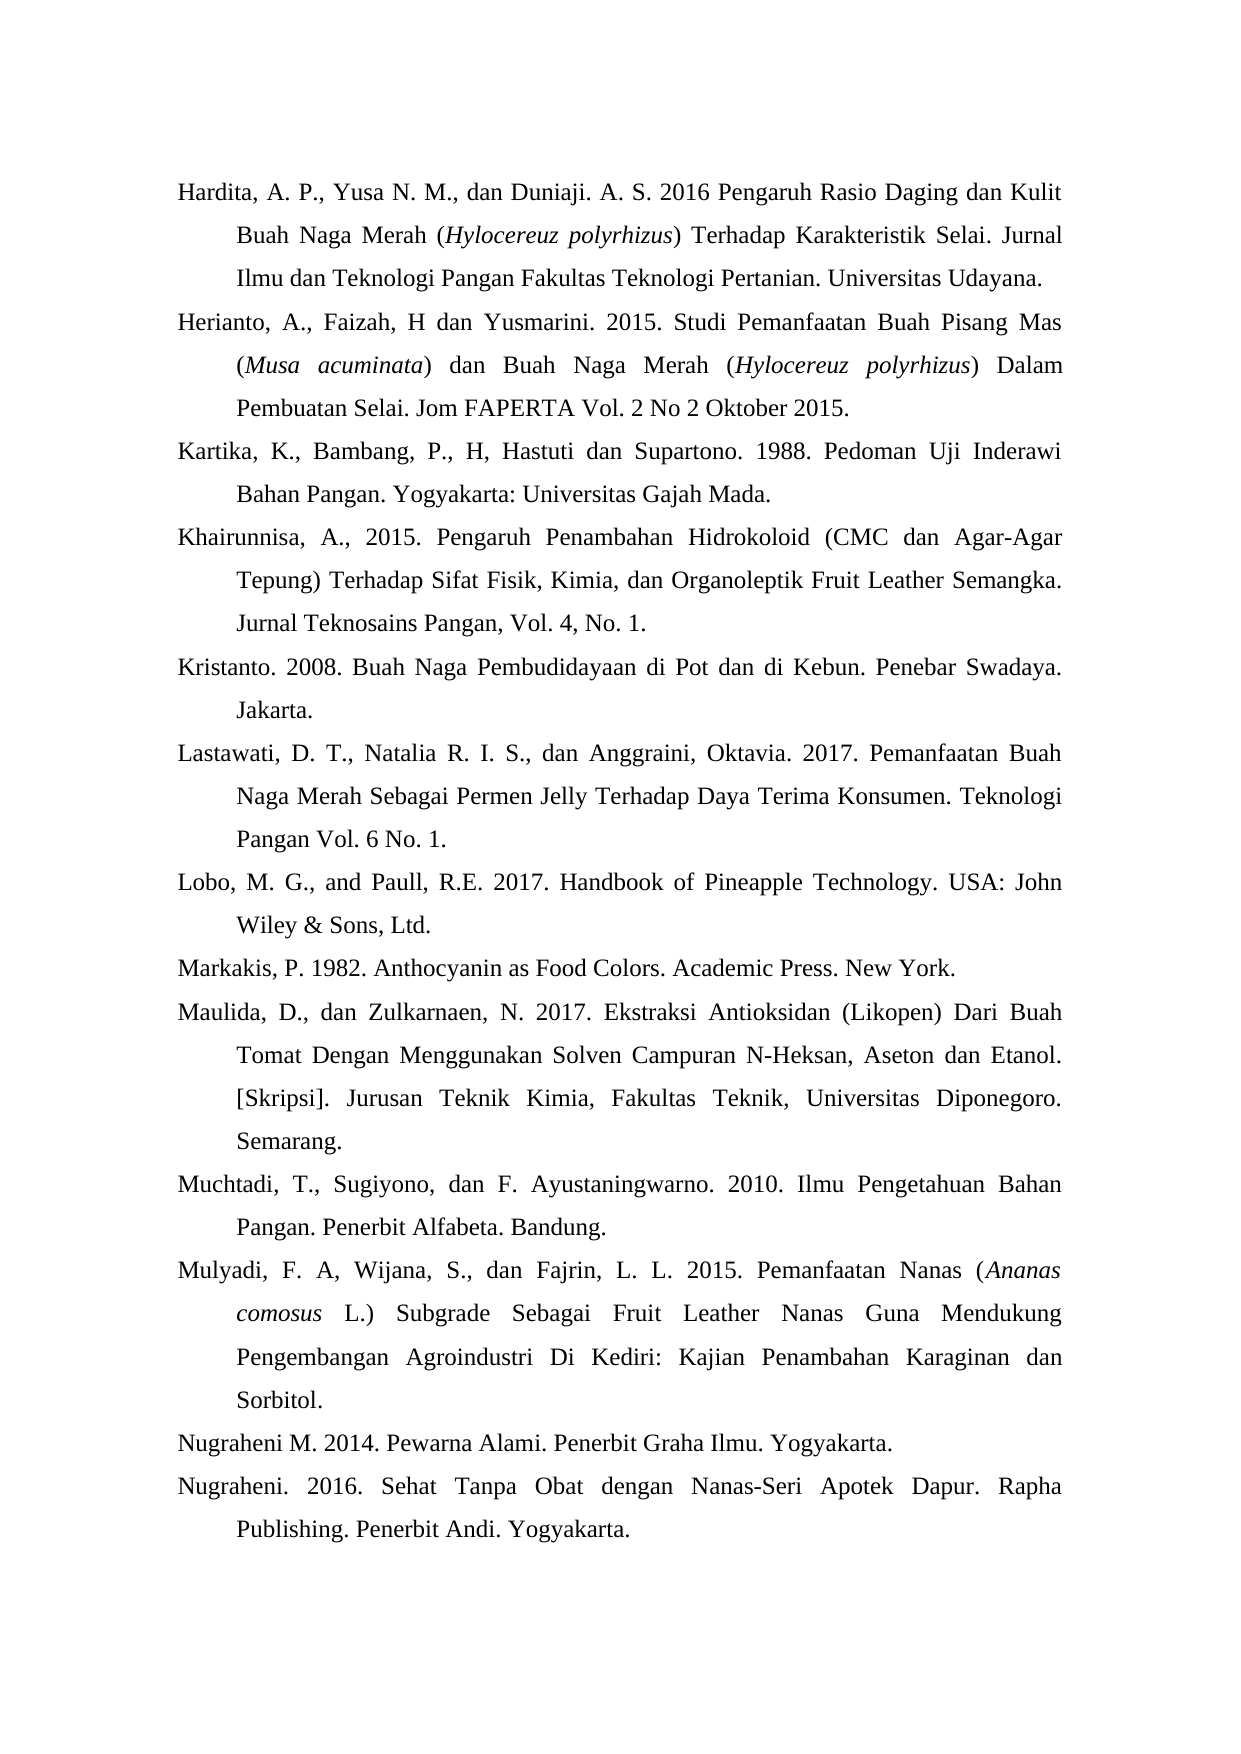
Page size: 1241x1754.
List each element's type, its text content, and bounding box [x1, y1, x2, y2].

text Hardita, A. P., Yusa N. M., dan Duniaji. A. S. 2016 Pengaruh Rasio Daging dan Kulit Buah Naga Merah (Hylocereuz polyrhizus) Terhadap Karakteristik Selai. Jurnal Ilmu dan Teknologi Pangan Fakultas Teknologi Pertanian. Universitas Udayana. [177, 177, 1063, 292]
text Khairunnisa, A., 2015. Pengaruh Penambahan Hidrokoloid (CMC dan Agar-Agar Tepung) Terhadap Sifat Fisik, Kimia, dan Organoleptik Fruit Leather Semangka. Jurnal Teknosains Pangan, Vol. 4, No. 1. [177, 522, 1063, 637]
text Maulida, D., dan Zulkarnaen, N. 2017. Ekstraksi Antioksidan (Likopen) Dari Buah Tomat Dengan Menggunakan Solven Campuran N-Heksan, Aseton dan Etanol. [Skripsi]. Jurusan Teknik Kimia, Fakultas Teknik, Universitas Diponegoro. Semarang. [177, 997, 1063, 1155]
text Nugraheni. 2016. Sehat Tanpa Obat dengan Nanas-Seri Apotek Dapur. Rapha Publishing. Penerbit Andi. Yogyakarta. [177, 1471, 1063, 1543]
text Herianto, A., Faizah, H dan Yusmarini. 2015. Studi Pemanfaatan Buah Pisang Mas (Musa acuminata) dan Buah Naga Merah (Hylocereuz polyrhizus) Dalam Pembuatan Selai. Jom FAPERTA Vol. 2 No 2 Oktober 2015. [177, 307, 1063, 422]
text Muchtadi, T., Sugiyono, dan F. Ayustaningwarno. 2010. Ilmu Pengetahuan Bahan Pangan. Penerbit Alfabeta. Bandung. [177, 1169, 1063, 1241]
text Kristanto. 2008. Buah Naga Pembudidayaan di Pot dan di Kebun. Penebar Swadaya. Jakarta. [177, 652, 1063, 723]
text Lobo, M. G., and Paull, R.E. 2017. Handbook of Pineapple Technology. USA: John Wiley & Sons, Ltd. [177, 867, 1063, 939]
text Nugraheni M. 2014. Pewarna Alami. Penerbit Graha Ilmu. Yogyakarta. [177, 1428, 1063, 1457]
text Mulyadi, F. A, Wijana, S., dan Fajrin, L. L. 2015. Pemanfaatan Nanas (Ananas comosus L.) Subgrade Sebagai Fruit Leather Nanas Guna Mendukung Pengembangan Agroindustri Di Kediri: Kajian Penambahan Karaginan dan Sorbitol. [177, 1255, 1063, 1413]
text Kartika, K., Bambang, P., H, Hastuti dan Supartono. 1988. Pedoman Uji Inderawi Bahan Pangan. Yogyakarta: Universitas Gajah Mada. [177, 436, 1063, 508]
text Markakis, P. 1982. Anthocyanin as Food Colors. Academic Press. New York. [177, 953, 1063, 982]
text Lastawati, D. T., Natalia R. I. S., dan Anggraini, Oktavia. 2017. Pemanfaatan Buah Naga Merah Sebagai Permen Jelly Terhadap Daya Terima Konsumen. Teknologi Pangan Vol. 6 No. 1. [177, 738, 1063, 853]
